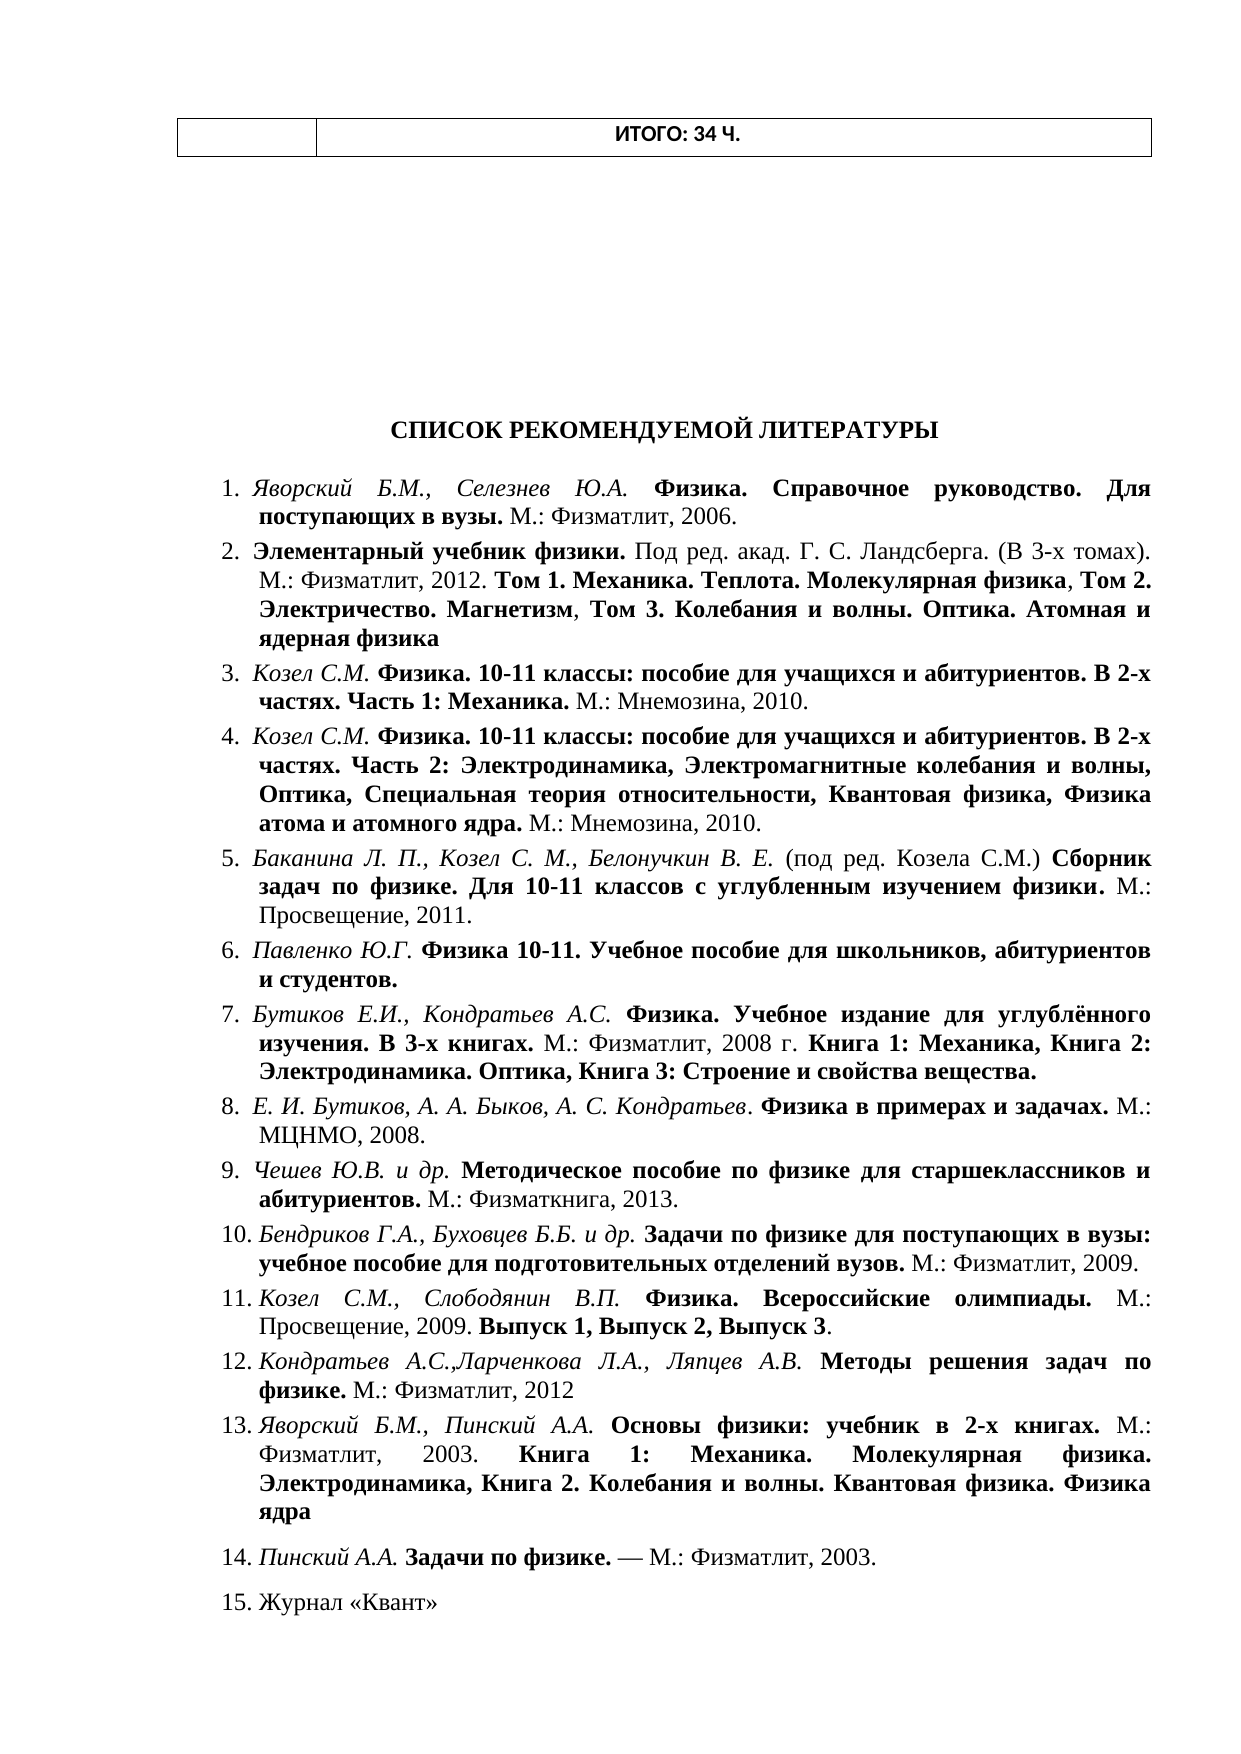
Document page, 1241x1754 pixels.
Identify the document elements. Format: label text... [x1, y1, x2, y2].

list Козел С.М. Физика. 10-11 классы: пособие для учащихся и абитуриентов. В 2-х частях. Часть 1: Механика. М.: Мнемозина, 2010. [221, 658, 1152, 715]
list Элементарный учебник физики. Под ред. акад. Г. С. Ландсберга. (В 3-х томах). М.: Физматлит, 2012. Том 1. Механика. Теплота. Молекулярная физика, Том 2. Электричество. Магнетизм, Том 3. Колебания и волны. Оптика. Атомная и ядерная физика [221, 536, 1152, 651]
list Яворский Б.М., Пинский А.А. Основы физики: учебник в 2-х книгах. М.: Физматлит, 2003. Книга 1: Механика. Молекулярная физика. Электродинамика, Книга 2. Колебания и волны. Квантовая физика. Физика ядра [221, 1410, 1152, 1525]
list Бутиков Е.И., Кондратьев А.С. Физика. Учебное издание для углублённого изучения. В 3-х книгах. М.: Физматлит, 2008 г. Книга 1: Механика, Книга 2: Электродинамика. Оптика, Книга 3: Строение и свойства вещества. [221, 999, 1152, 1085]
list Бендриков Г.А., Буховцев Б.Б. и др. Задачи по физике для поступающих в вузы: учебное пособие для подготовительных отделений вузов. М.: Физматлит, 2009. [221, 1219, 1152, 1276]
list Яворский Б.М., Селезнев Ю.А. Физика. Справочное руководство. Для поступающих в вузы. М.: Физматлит, 2006. [221, 473, 1152, 530]
list Журнал «Квант» [221, 1587, 1152, 1616]
list Чешев Ю.В. и др. Методическое пособие по физике для старшеклассников и абитуриентов. М.: Физматкнига, 2013. [221, 1155, 1152, 1213]
list Е. И. Бутиков, А. А. Быков, А. С. Кондратьев. Физика в примерах и задачах. М.: МЦНМО, 2008. [221, 1091, 1152, 1149]
list Пинский А.А. Задачи по физике. — М.: Физматлит, 2003. [221, 1542, 1152, 1571]
table_cell [178, 119, 316, 156]
list Кондратьев А.С.,Ларченкова Л.А., Ляпцев А.В. Методы решения задач по физике. М.: Физматлит, 2012 [221, 1346, 1152, 1404]
list Павленко Ю.Г. Физика 10-11. Учебное пособие для школьников, абитуриентов и студентов. [221, 935, 1152, 993]
table_cell ИТОГО: 34 Ч. [317, 119, 1151, 156]
list Козел С.М. Физика. 10-11 классы: пособие для учащихся и абитуриентов. В 2-х частях. Часть 2: Электродинамика, Электромагнитные колебания и волны, Оптика, Специальная теория относительности, Квантовая физика, Физика атома и атомного ядра. М.: Мнемозина, 2010. [221, 721, 1152, 836]
list Баканина Л. П., Козел С. М., Белонучкин В. Е. (под ред. Козела С.М.) Сборник задач по физике. Для 10-11 классов с углубленным изучением физики. М.: Просвещение, 2011. [221, 843, 1152, 929]
list Козел С.М., Слободянин В.П. Физика. Всероссийские олимпиады. М.: Просвещение, 2009. Выпуск 1, Выпуск 2, Выпуск 3. [221, 1283, 1152, 1340]
text Список рекомендуемой литературы [177, 415, 1152, 444]
